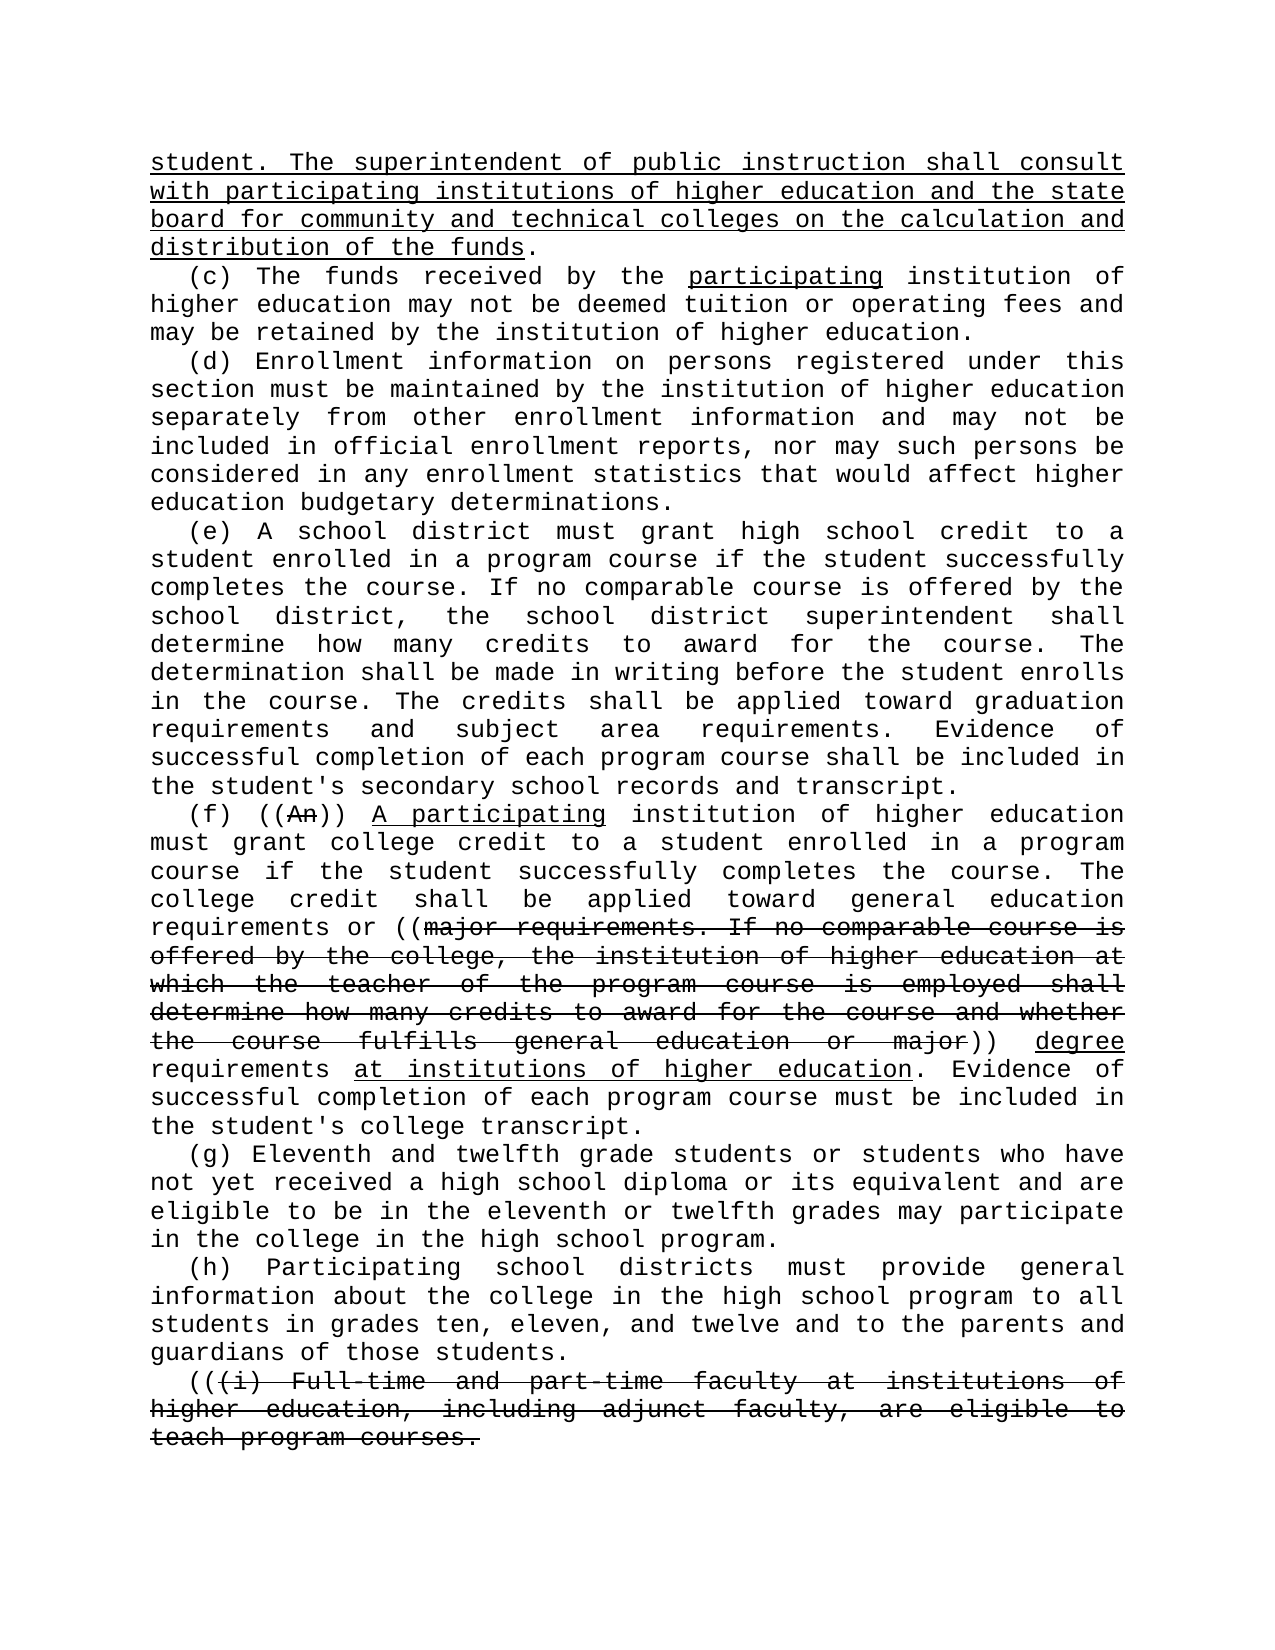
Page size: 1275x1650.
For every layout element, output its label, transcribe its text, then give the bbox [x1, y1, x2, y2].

text (f) ((An)) A participating institution of higher education must grant college credit to a student enrolled in a program course if the student successfully completes the course. The college credit shall be applied toward general education requirements or ((major requirements. If no comparable course is offered by the college, the institution of higher education at which the teacher of the program course is employed shall determine how many credits to award for the course and whether the course fulfills general education or major)) degree requirements at institutions of higher education. Evidence of successful completion of each program course must be included in the student's college transcript. [150, 802, 1125, 957]
text (g) Eleventh and twelfth grade students or students who have not yet received a high school diploma or its equivalent and are eligible to be in the eleventh or twelfth grades may participate in the college in the high school program. [150, 1142, 1125, 1255]
text (e) A school district must grant high school credit to a student enrolled in a program course if the student successfully completes the course. If no comparable course is offered by the school district, the school district superintendent shall determine how many credits to award for the course. The determination shall be made in writing before the student enrolls in the course. The credits shall be applied toward graduation requirements and subject area requirements. Evidence of successful completion of each program course shall be included in the student's secondary school records and transcript. [150, 518, 1125, 802]
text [150, 150, 1125, 173]
text (h) Participating school districts must provide general information about the college in the high school program to all students in grades ten, eleven, and twelve and to the parents and guardians of those students. [150, 1255, 1125, 1368]
text (c) The funds received by the participating institution of higher education may not be deemed tuition or operating fees and may be retained by the institution of higher education. [150, 263, 1125, 348]
text (f) ((An)) A participating institution of higher education must grant college credit to a student enrolled in a program course if the student successfully completes the course. The college credit shall be applied toward general education requirements or ((major requirements. If no comparable course is offered by the college, the institution of higher education at which the teacher of the program course is employed shall determine how many credits to award for the course and whether the course fulfills general education or major)) degree requirements at institutions of higher education. Evidence of successful completion of each program course must be included in the student's college transcript. [150, 1015, 1125, 1142]
text (d) Enrollment information on persons registered under this section must be maintained by the institution of higher education separately from other enrollment information and may not be included in official enrollment reports, nor may such persons be considered in any enrollment statistics that would affect higher education budgetary determinations. [150, 348, 1125, 518]
text (((i) Full-time and part-time faculty at institutions of higher education, including adjunct faculty, are eligible to teach program courses. [150, 1412, 1125, 1453]
text (((i) Full-time and part-time faculty at institutions of higher education, including adjunct faculty, are eligible to teach program courses. [150, 1368, 1125, 1410]
